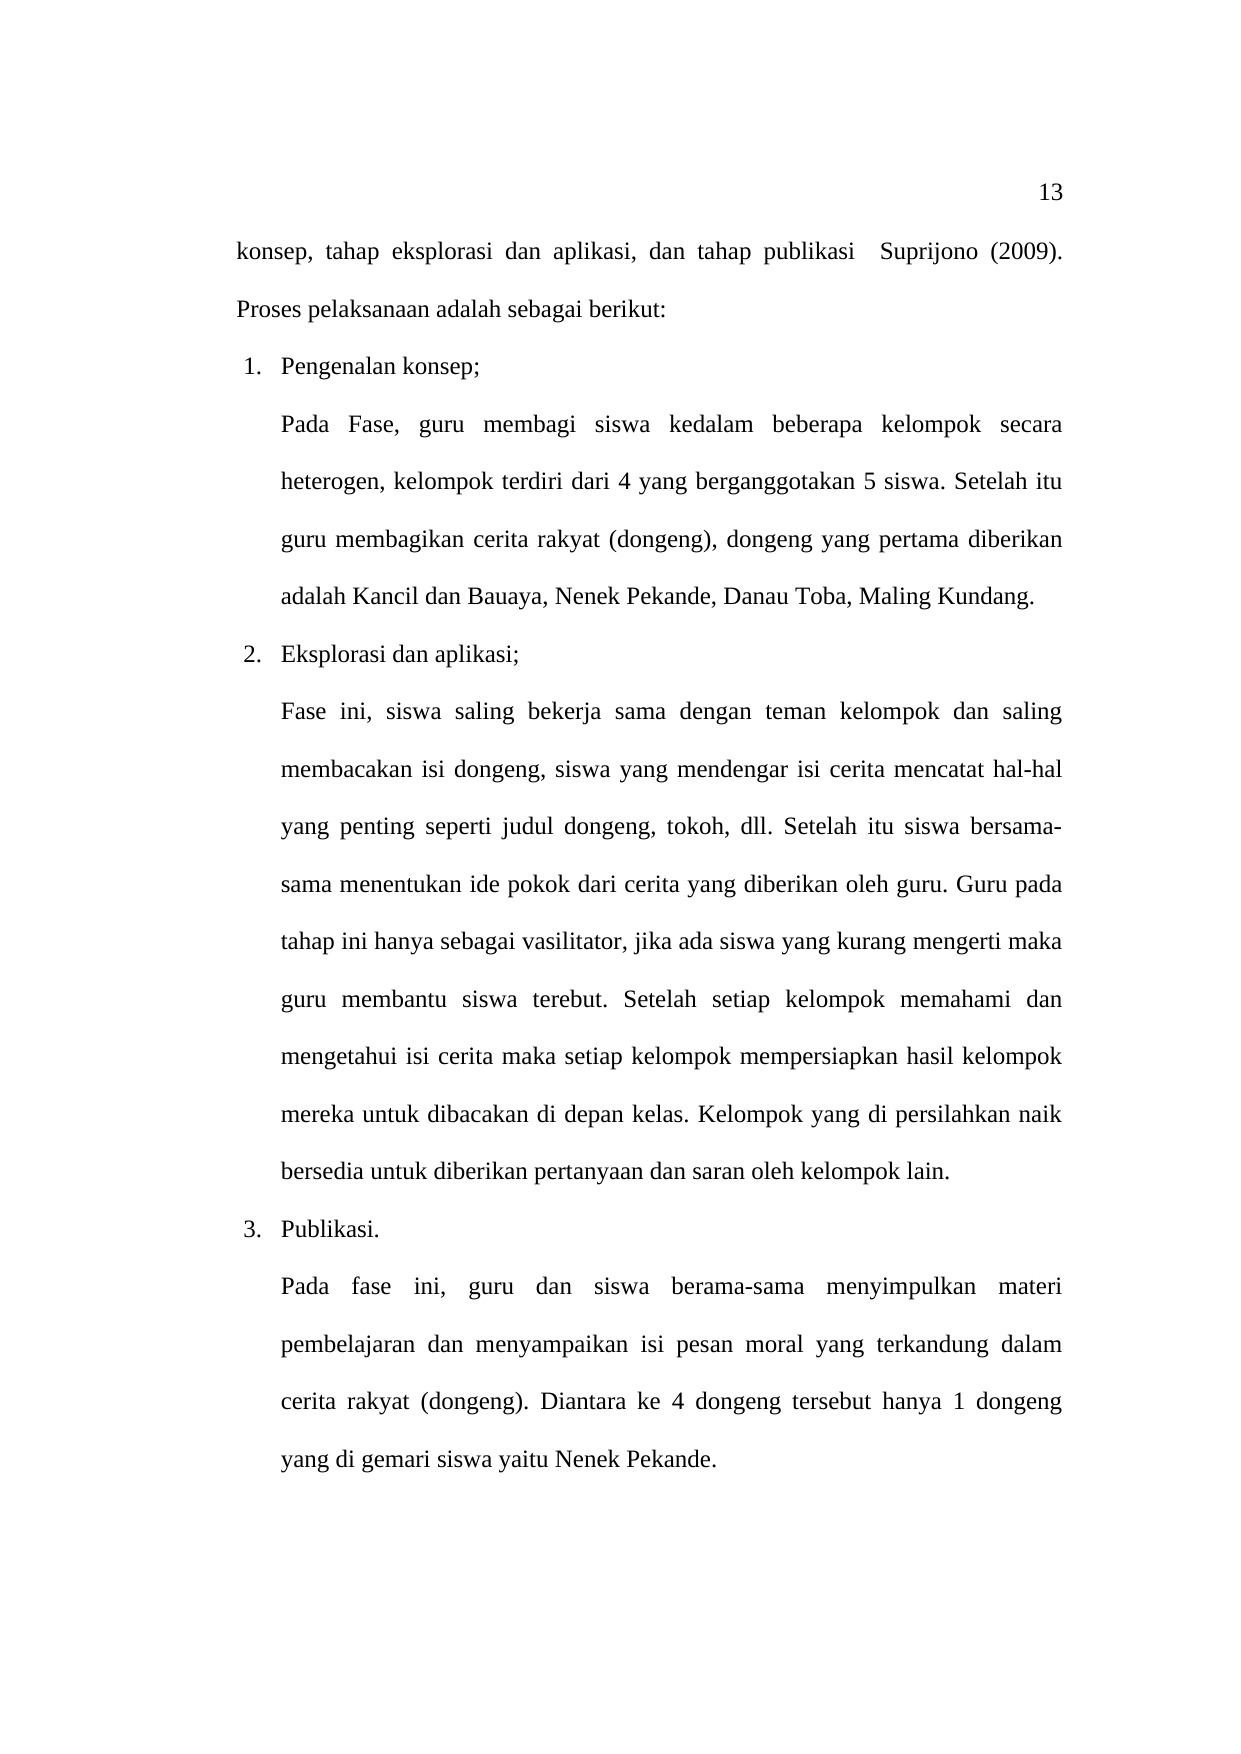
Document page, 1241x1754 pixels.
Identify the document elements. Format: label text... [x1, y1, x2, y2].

list Pada Fase, guru membagi siswa kedalam beberapa kelompok secara heterogen, kelompok terdiri dari 4 yang berganggotakan 5 siswa. Setelah itu guru membagikan cerita rakyat (dongeng), dongeng yang pertama diberikan adalah Kancil dan Bauaya, Nenek Pekande, Danau Toba, Maling Kundang. [281, 409, 1063, 610]
list Publikasi. [243, 1214, 1063, 1242]
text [236, 236, 1063, 322]
list Pengenalan konsep; [243, 351, 1063, 380]
list Eksplorasi dan aplikasi; [243, 639, 1063, 667]
list Pada fase ini, guru dan siswa berama-sama menyimpulkan materi pembelajaran dan menyampaikan isi pesan moral yang terkandung dalam cerita rakyat (dongeng). Diantara ke 4 dongeng tersebut hanya 1 dongeng yang di gemari siswa yaitu Nenek Pekande. [281, 1271, 1063, 1472]
list Fase ini, siswa saling bekerja sama dengan teman kelompok dan saling membacakan isi dongeng, siswa yang mendengar isi cerita mencatat hal-hal yang penting seperti judul dongeng, tokoh, dll. Setelah itu siswa bersama-sama menentukan ide pokok dari cerita yang diberikan oleh guru. Guru pada tahap ini hanya sebagai vasilitator, jika ada siswa yang kurang mengerti maka guru membantu siswa terebut. Setelah setiap kelompok memahami dan mengetahui isi cerita maka setiap kelompok mempersiapkan hasil kelompok mereka untuk dibacakan di depan kelas. Kelompok yang di persilahkan naik bersedia untuk diberikan pertanyaan dan saran oleh kelompok lain. [281, 696, 1063, 1185]
